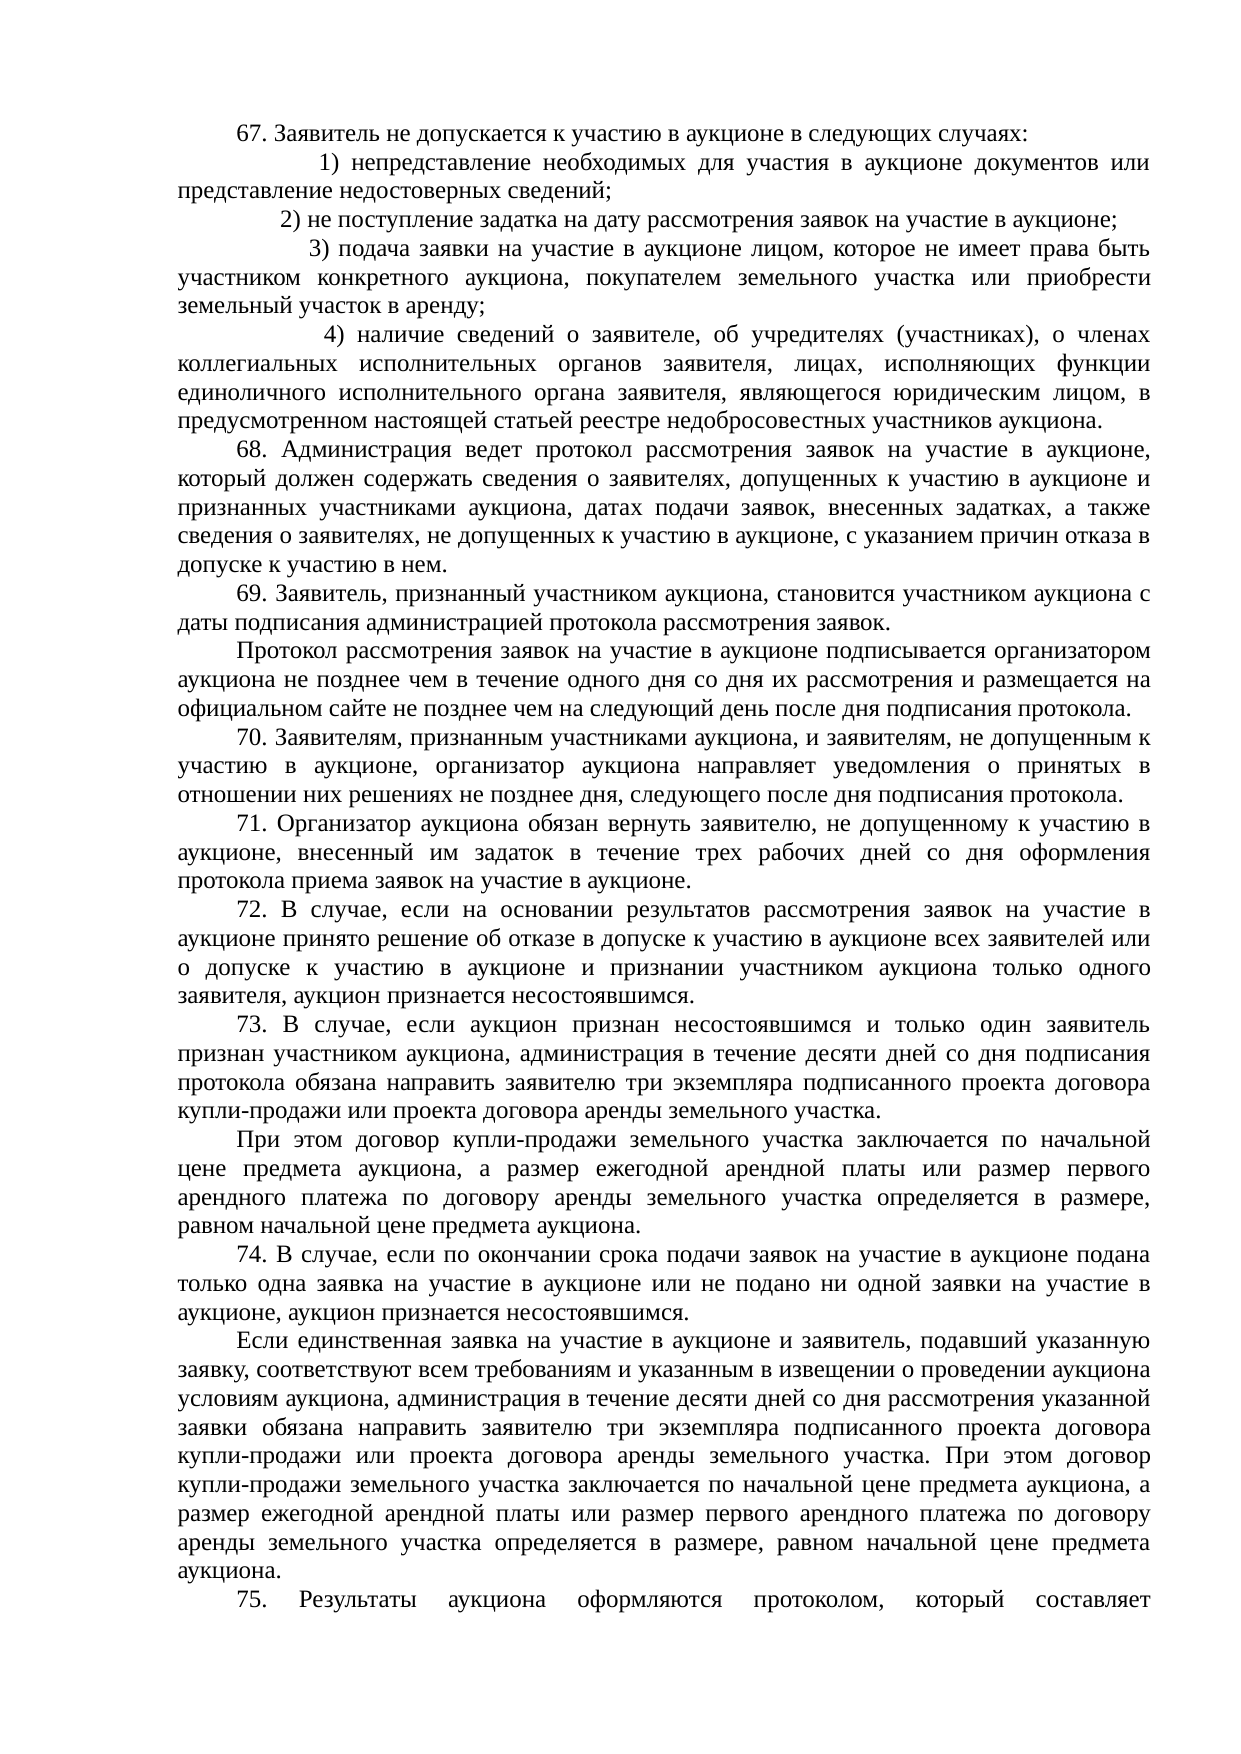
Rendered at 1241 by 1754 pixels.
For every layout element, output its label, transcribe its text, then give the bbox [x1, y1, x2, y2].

text 67. Заявитель не допускается к участию в аукционе в следующих случаях: [177, 118, 1152, 147]
text При этом договор купли-продажи земельного участка заключается по начальной цене предмета аукциона, а размер ежегодной арендной платы или размер первого арендного платежа по договору аренды земельного участка определяется в размере, равном начальной цене предмета аукциона. [177, 1124, 1152, 1239]
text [177, 1584, 1152, 1613]
text 3) подача заявки на участие в аукционе лицом, которое не имеет права быть участником конкретного аукциона, покупателем земельного участка или приобрести земельный участок в аренду; [177, 233, 1152, 319]
text 74. В случае, если по окончании срока подачи заявок на участие в аукционе подана только одна заявка на участие в аукционе или не подано ни одной заявки на участие в аукционе, аукцион признается несостоявшимся. [177, 1239, 1152, 1326]
text 72. В случае, если на основании результатов рассмотрения заявок на участие в аукционе принято решение об отказе в допуске к участию в аукционе всех заявителей или о допуске к участию в аукционе и признании участником аукциона только одного заявителя, аукцион признается несостоявшимся. [177, 894, 1152, 1009]
text 68. Администрация ведет протокол рассмотрения заявок на участие в аукционе, который должен содержать сведения о заявителях, допущенных к участию в аукционе и признанных участниками аукциона, датах подачи заявок, внесенных задатках, а также сведения о заявителях, не допущенных к участию в аукционе, с указанием причин отказа в допуске к участию в нем. [177, 434, 1152, 578]
text Протокол рассмотрения заявок на участие в аукционе подписывается организатором аукциона не позднее чем в течение одного дня со дня их рассмотрения и размещается на официальном сайте не позднее чем на следующий день после дня подписания протокола. [177, 636, 1152, 722]
text 1) непредставление необходимых для участия в аукционе документов или представление недостоверных сведений; [177, 147, 1152, 204]
text 70. Заявителям, признанным участниками аукциона, и заявителям, не допущенным к участию в аукционе, организатор аукциона направляет уведомления о принятых в отношении них решениях не позднее дня, следующего после дня подписания протокола. [177, 722, 1152, 808]
text 69. Заявитель, признанный участником аукциона, становится участником аукциона с даты подписания администрацией протокола рассмотрения заявок. [177, 578, 1152, 636]
text 2) не поступление задатка на дату рассмотрения заявок на участие в аукционе; [177, 204, 1152, 233]
text 4) наличие сведений о заявителе, об учредителях (участниках), о членах коллегиальных исполнительных органов заявителя, лицах, исполняющих функции единоличного исполнительного органа заявителя, являющегося юридическим лицом, в предусмотренном настоящей статьей реестре недобросовестных участников аукциона. [177, 319, 1152, 434]
text 73. В случае, если аукцион признан несостоявшимся и только один заявитель признан участником аукциона, администрация в течение десяти дней со дня подписания протокола обязана направить заявителю три экземпляра подписанного проекта договора купли-продажи или проекта договора аренды земельного участка. [177, 1009, 1152, 1124]
text Если единственная заявка на участие в аукционе и заявитель, подавший указанную заявку, соответствуют всем требованиям и указанным в извещении о проведении аукциона условиям аукциона, администрация в течение десяти дней со дня рассмотрения указанной заявки обязана направить заявителю три экземпляра подписанного проекта договора купли-продажи или проекта договора аренды земельного участка. При этом договор купли-продажи земельного участка заключается по начальной цене предмета аукциона, а размер ежегодной арендной платы или размер первого арендного платежа по договору аренды земельного участка определяется в размере, равном начальной цене предмета аукциона. [177, 1326, 1152, 1584]
text 71. Организатор аукциона обязан вернуть заявителю, не допущенному к участию в аукционе, внесенный им задаток в течение трех рабочих дней со дня оформления протокола приема заявок на участие в аукционе. [177, 808, 1152, 894]
